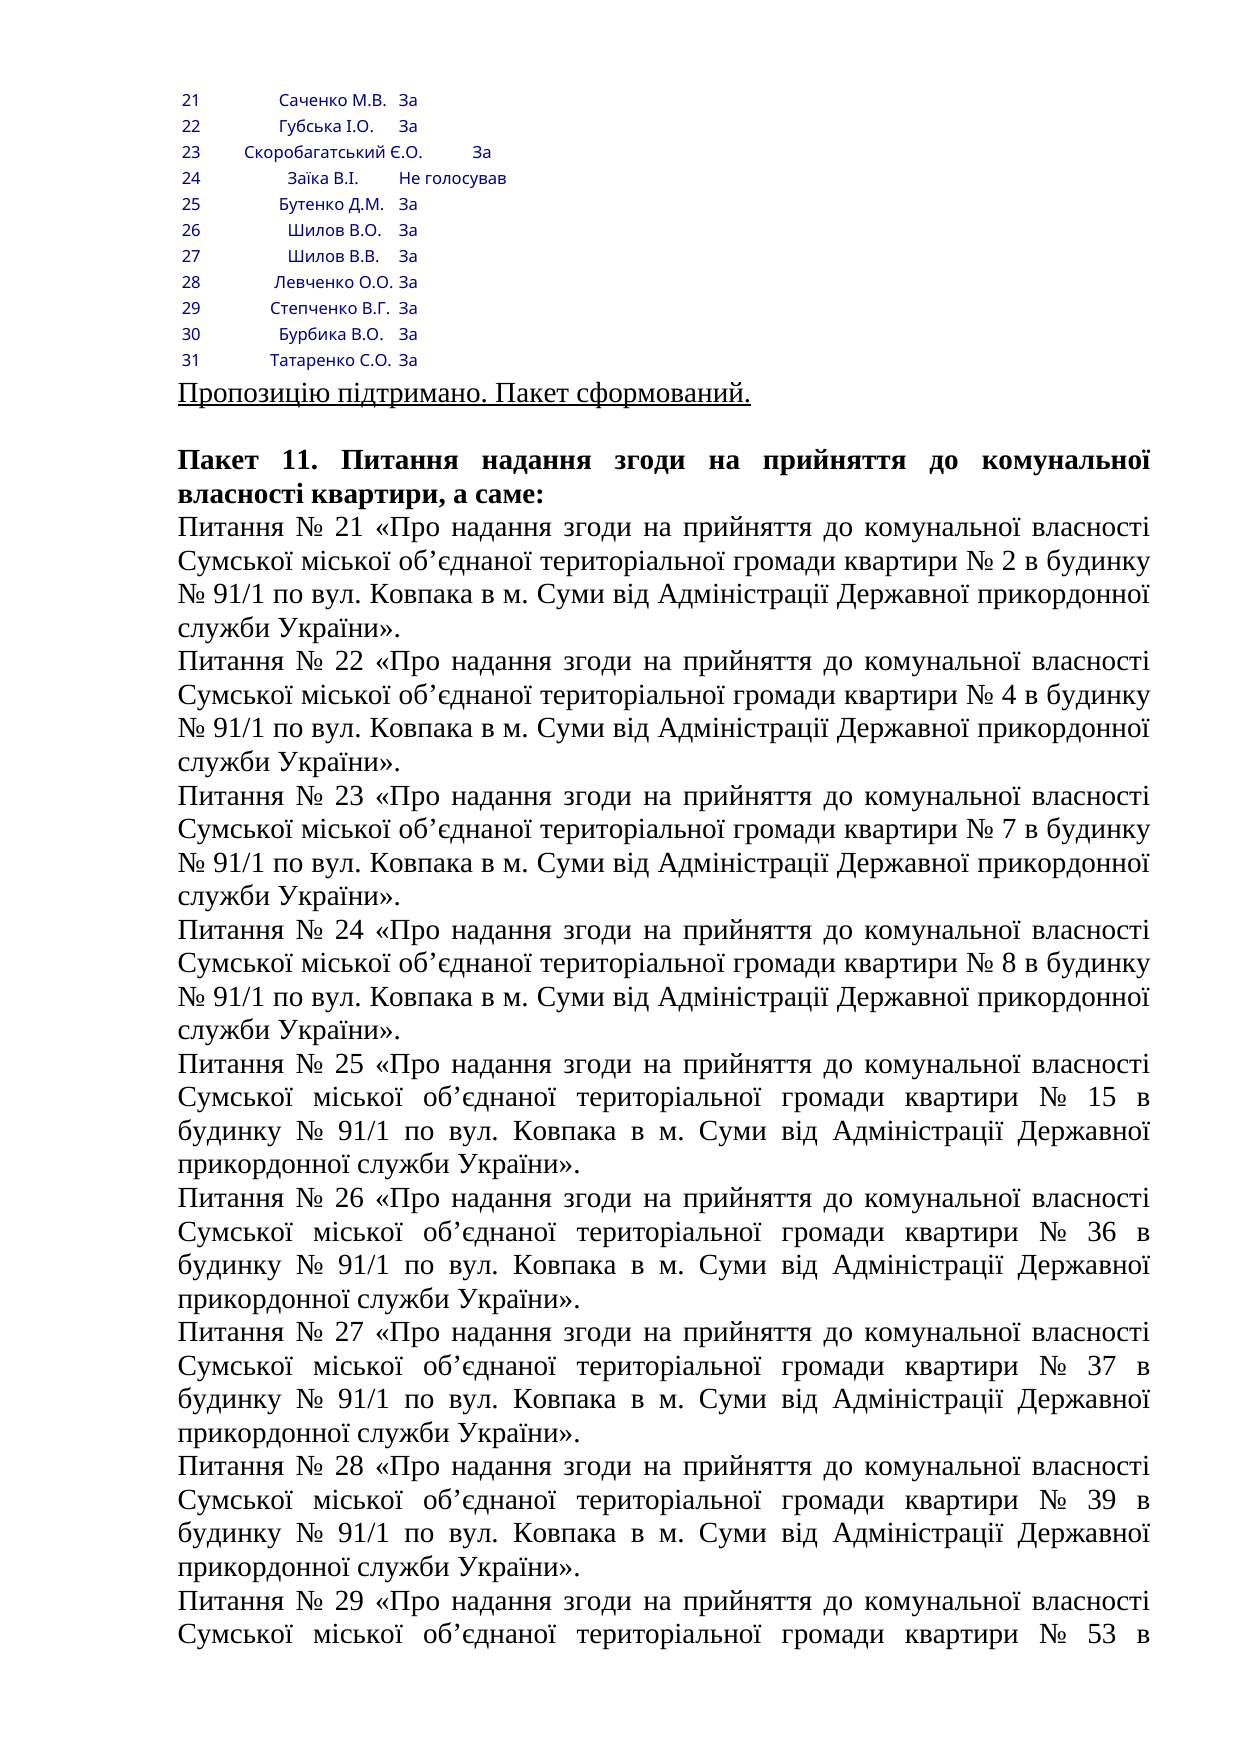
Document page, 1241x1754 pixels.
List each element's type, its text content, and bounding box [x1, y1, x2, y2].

text Питання № 27 «Про надання згоди на прийняття до комунальної власності Сумської міської об’єднаної територіальної громади квартири № 37 в будинку № 91/1 по вул. Ковпака в м. Суми від Адміністрації Державної прикордонної служби України». [177, 1314, 1152, 1448]
text Питання № 23 «Про надання згоди на прийняття до комунальної власності Сумської міської об’єднаної територіальної громади квартири № 7 в будинку № 91/1 по вул. Ковпака в м. Суми від Адміністрації Державної прикордонної служби України». [177, 778, 1152, 912]
text Пакет 11. Питання надання згоди на прийняття до комунальної власності квартири, а саме: [177, 442, 1152, 509]
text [177, 1583, 1152, 1650]
text 30 Бурбика В.О. За [177, 323, 1152, 346]
text 24 Заїка В.І. Не голосував [177, 167, 1152, 189]
text 21 Саченко М.В. За [177, 89, 1152, 111]
text 25 Бутенко Д.М. За [177, 193, 1152, 216]
text Питання № 24 «Про надання згоди на прийняття до комунальної власності Сумської міської об’єднаної територіальної громади квартири № 8 в будинку № 91/1 по вул. Ковпака в м. Суми від Адміністрації Державної прикордонної служби України». [177, 912, 1152, 1046]
text Питання № 21 «Про надання згоди на прийняття до комунальної власності Сумської міської об’єднаної територіальної громади квартири № 2 в будинку № 91/1 по вул. Ковпака в м. Суми від Адміністрації Державної прикордонної служби України». [177, 509, 1152, 643]
text Питання № 25 «Про надання згоди на прийняття до комунальної власності Сумської міської об’єднаної територіальної громади квартири № 15 в будинку № 91/1 по вул. Ковпака в м. Суми від Адміністрації Державної прикордонної служби України». [177, 1046, 1152, 1180]
text 22 Губська І.О. За [177, 115, 1152, 137]
text Питання № 22 «Про надання згоди на прийняття до комунальної власності Сумської міської об’єднаної територіальної громади квартири № 4 в будинку № 91/1 по вул. Ковпака в м. Суми від Адміністрації Державної прикордонної служби України». [177, 643, 1152, 778]
text 28 Левченко О.О. За [177, 271, 1152, 294]
text 26 Шилов В.О. За [177, 219, 1152, 242]
text 23 Скоробагатський Є.О. За [177, 141, 1152, 163]
text 31 Татаренко С.О. За [177, 349, 1152, 372]
text 27 Шилов В.В. За [177, 245, 1152, 268]
text Питання № 28 «Про надання згоди на прийняття до комунальної власності Сумської міської об’єднаної територіальної громади квартири № 39 в будинку № 91/1 по вул. Ковпака в м. Суми від Адміністрації Державної прикордонної служби України». [177, 1448, 1152, 1583]
text 29 Степченко В.Г. За [177, 297, 1152, 320]
text Пропозицію підтримано. Пакет сформований. [177, 375, 1152, 409]
text Питання № 26 «Про надання згоди на прийняття до комунальної власності Сумської міської об’єднаної територіальної громади квартири № 36 в будинку № 91/1 по вул. Ковпака в м. Суми від Адміністрації Державної прикордонної служби України». [177, 1180, 1152, 1314]
